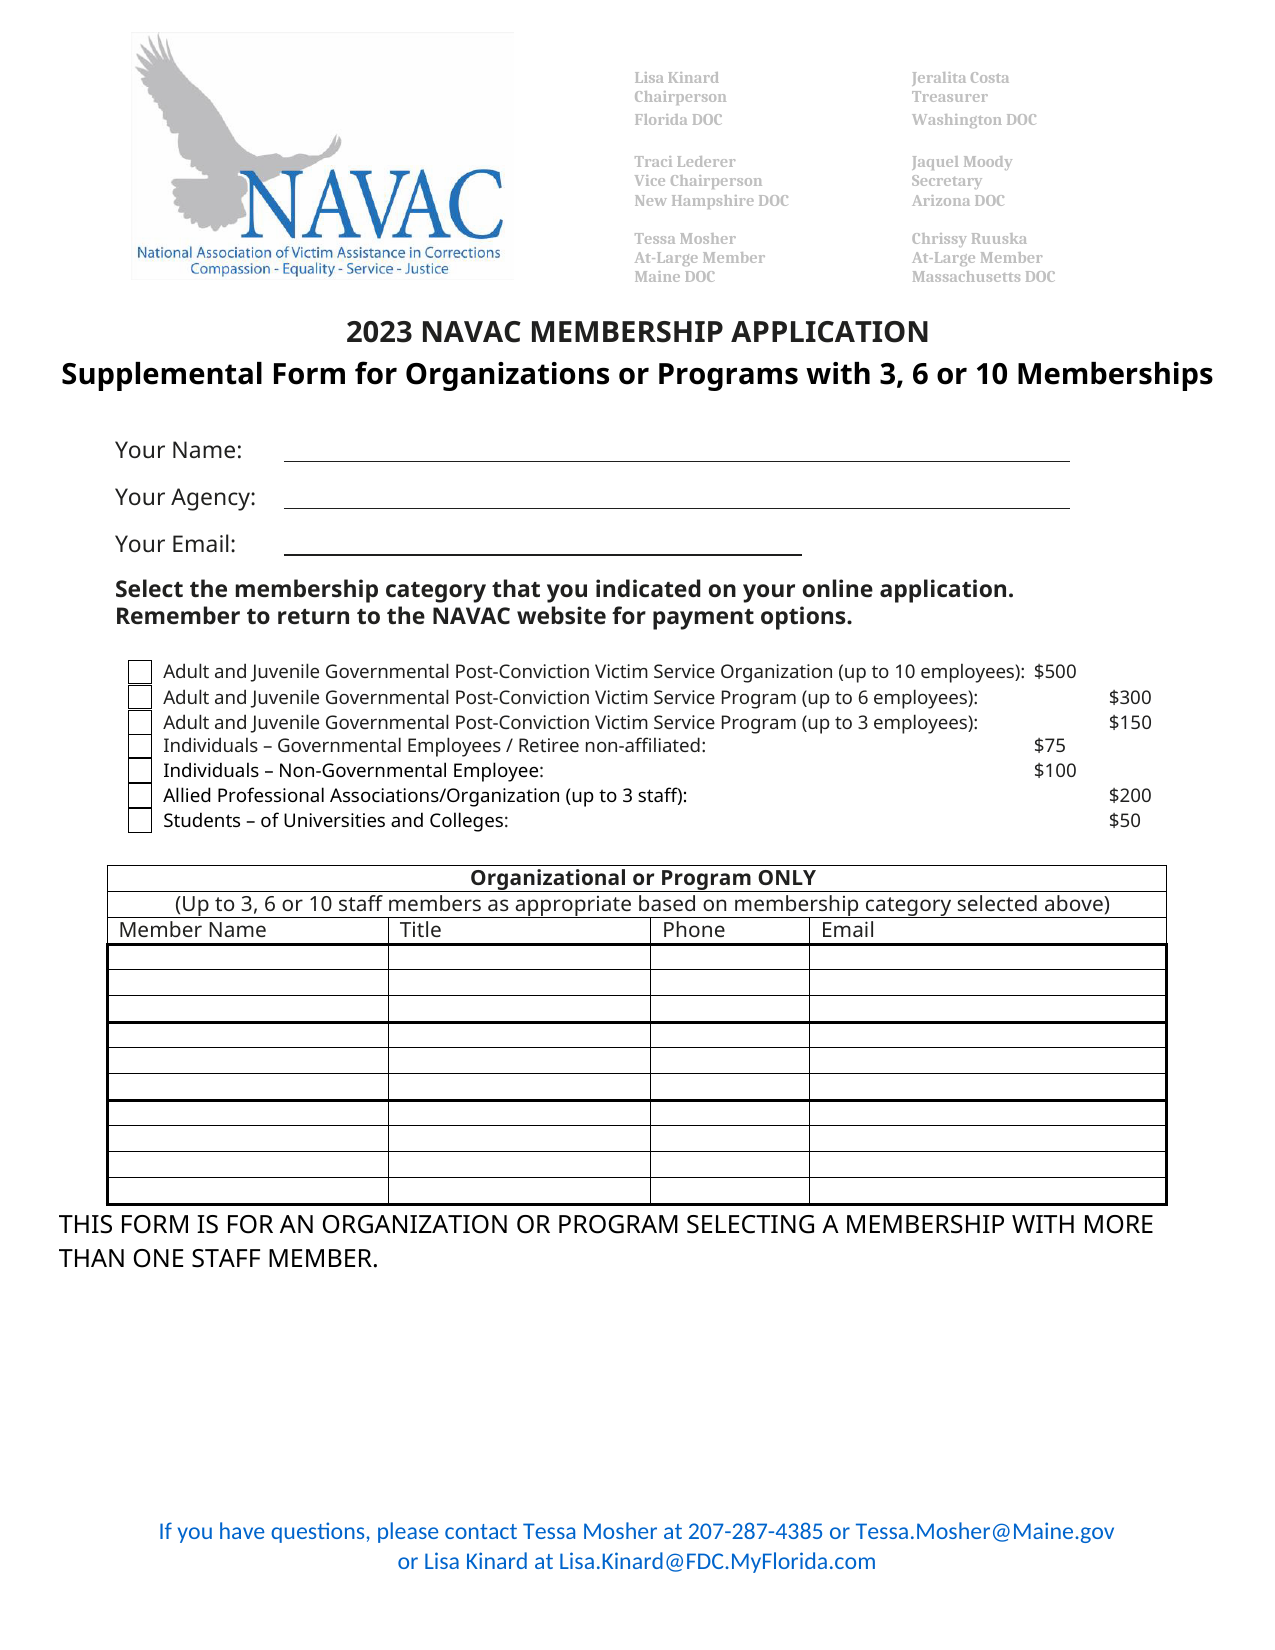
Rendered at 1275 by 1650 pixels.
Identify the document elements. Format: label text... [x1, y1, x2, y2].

table_cell [389, 996, 650, 1021]
table_cell [109, 946, 388, 969]
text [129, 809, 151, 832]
text Adult and Juvenile Governmental Post-Conviction Victim Service Organization (up to 10 employees): $500 [127, 659, 1217, 684]
text New Hampshire DOC Arizona DOC [634, 191, 1217, 210]
table_cell [109, 1152, 388, 1177]
text Vice Chairperson Secretary [634, 172, 1217, 191]
text Individuals – Non-Governmental Employee: $100 [152, 758, 1217, 783]
table_cell [109, 1126, 388, 1151]
table_cell [389, 1074, 650, 1099]
table_cell [810, 1102, 1165, 1125]
table_cell [651, 996, 809, 1021]
text Select the membership category that you indicated on your online application. [115, 575, 1080, 601]
table_cell [810, 1152, 1165, 1177]
table_cell Member Name [108, 918, 388, 943]
table_cell [389, 1024, 650, 1047]
text Florida DOC Washington DOC [634, 111, 1074, 130]
table_cell [651, 1126, 809, 1151]
text Maine DOC Massachusetts DOC [634, 268, 1217, 287]
text Adult and Juvenile Governmental Post-Conviction Victim Service Program (up to 6 employees): $300 [127, 684, 1217, 709]
table_cell [810, 1074, 1165, 1099]
table_cell [810, 1048, 1165, 1073]
table_cell [389, 1102, 650, 1125]
text Individuals – Governmental Employees / Retiree non-affiliated: $75 [152, 734, 1217, 758]
table_cell (Up to 3, 6 or 10 staff members as appropriate based on membership category selected above) [108, 892, 1166, 917]
table_cell [389, 1152, 650, 1177]
table_cell [651, 1152, 809, 1177]
table_cell [810, 970, 1165, 995]
text Remember to return to the NAVAC website for payment options. [115, 601, 1080, 628]
text Allied Professional Associations/Organization (up to 3 staff): $200 [152, 783, 1217, 808]
table_cell [810, 996, 1165, 1021]
table_cell [810, 946, 1165, 969]
table_cell [651, 1024, 809, 1047]
text Students – of Universities and Colleges: $50 [152, 808, 1217, 833]
table_cell [389, 946, 650, 969]
text At-Large Member At-Large Member [634, 248, 1217, 268]
table_cell Phone [651, 918, 809, 943]
table_cell [389, 1048, 650, 1073]
table_cell [389, 970, 650, 995]
text Tessa Mosher Chrissy Ruuska [634, 229, 1217, 248]
table_cell [109, 1178, 388, 1203]
text Adult and Juvenile Governmental Post-Conviction Victim Service Program (up to 3 employees): $150 [127, 709, 1217, 734]
table_cell [109, 1024, 388, 1047]
table_cell [810, 1126, 1165, 1151]
table_cell [109, 996, 388, 1021]
table_cell [810, 1024, 1165, 1047]
text Traci Lederer Jaquel Moody [634, 153, 1217, 172]
text Lisa Kinard Jeralita Costa Chairperson Treasurer [634, 68, 1074, 107]
table_cell [651, 1074, 809, 1099]
text 2023 NAVAC MEMBERSHIP APPLICATION [58, 312, 1217, 351]
table_cell Title [389, 918, 650, 943]
table_cell [109, 1102, 388, 1125]
table_cell Email [810, 918, 1166, 943]
text THIS FORM IS FOR AN ORGANIZATION OR PROGRAM SELECTING A MEMBERSHIP WITH MORE THAN ONE STAFF MEMBER. [58, 947, 1217, 1274]
table_cell [651, 1102, 809, 1125]
table_header Organizational or Program ONLY [108, 866, 1166, 891]
table_cell [389, 1126, 650, 1151]
table_cell [109, 1048, 388, 1073]
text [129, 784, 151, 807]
table_cell [389, 1178, 650, 1203]
table_cell [651, 1178, 809, 1203]
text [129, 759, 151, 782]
table_cell [651, 970, 809, 995]
table_cell [651, 1048, 809, 1073]
text Your Email: [115, 528, 1080, 559]
table_cell [810, 1178, 1165, 1203]
table_cell [651, 946, 809, 969]
text Your Agency: [115, 481, 1080, 512]
text Your Name: [115, 434, 1080, 465]
text Supplemental Form for Organizations or Programs with 3, 6 or 10 Memberships [58, 353, 1217, 393]
table_cell [109, 1074, 388, 1099]
table_cell [109, 970, 388, 995]
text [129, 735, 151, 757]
picture [131, 32, 514, 280]
